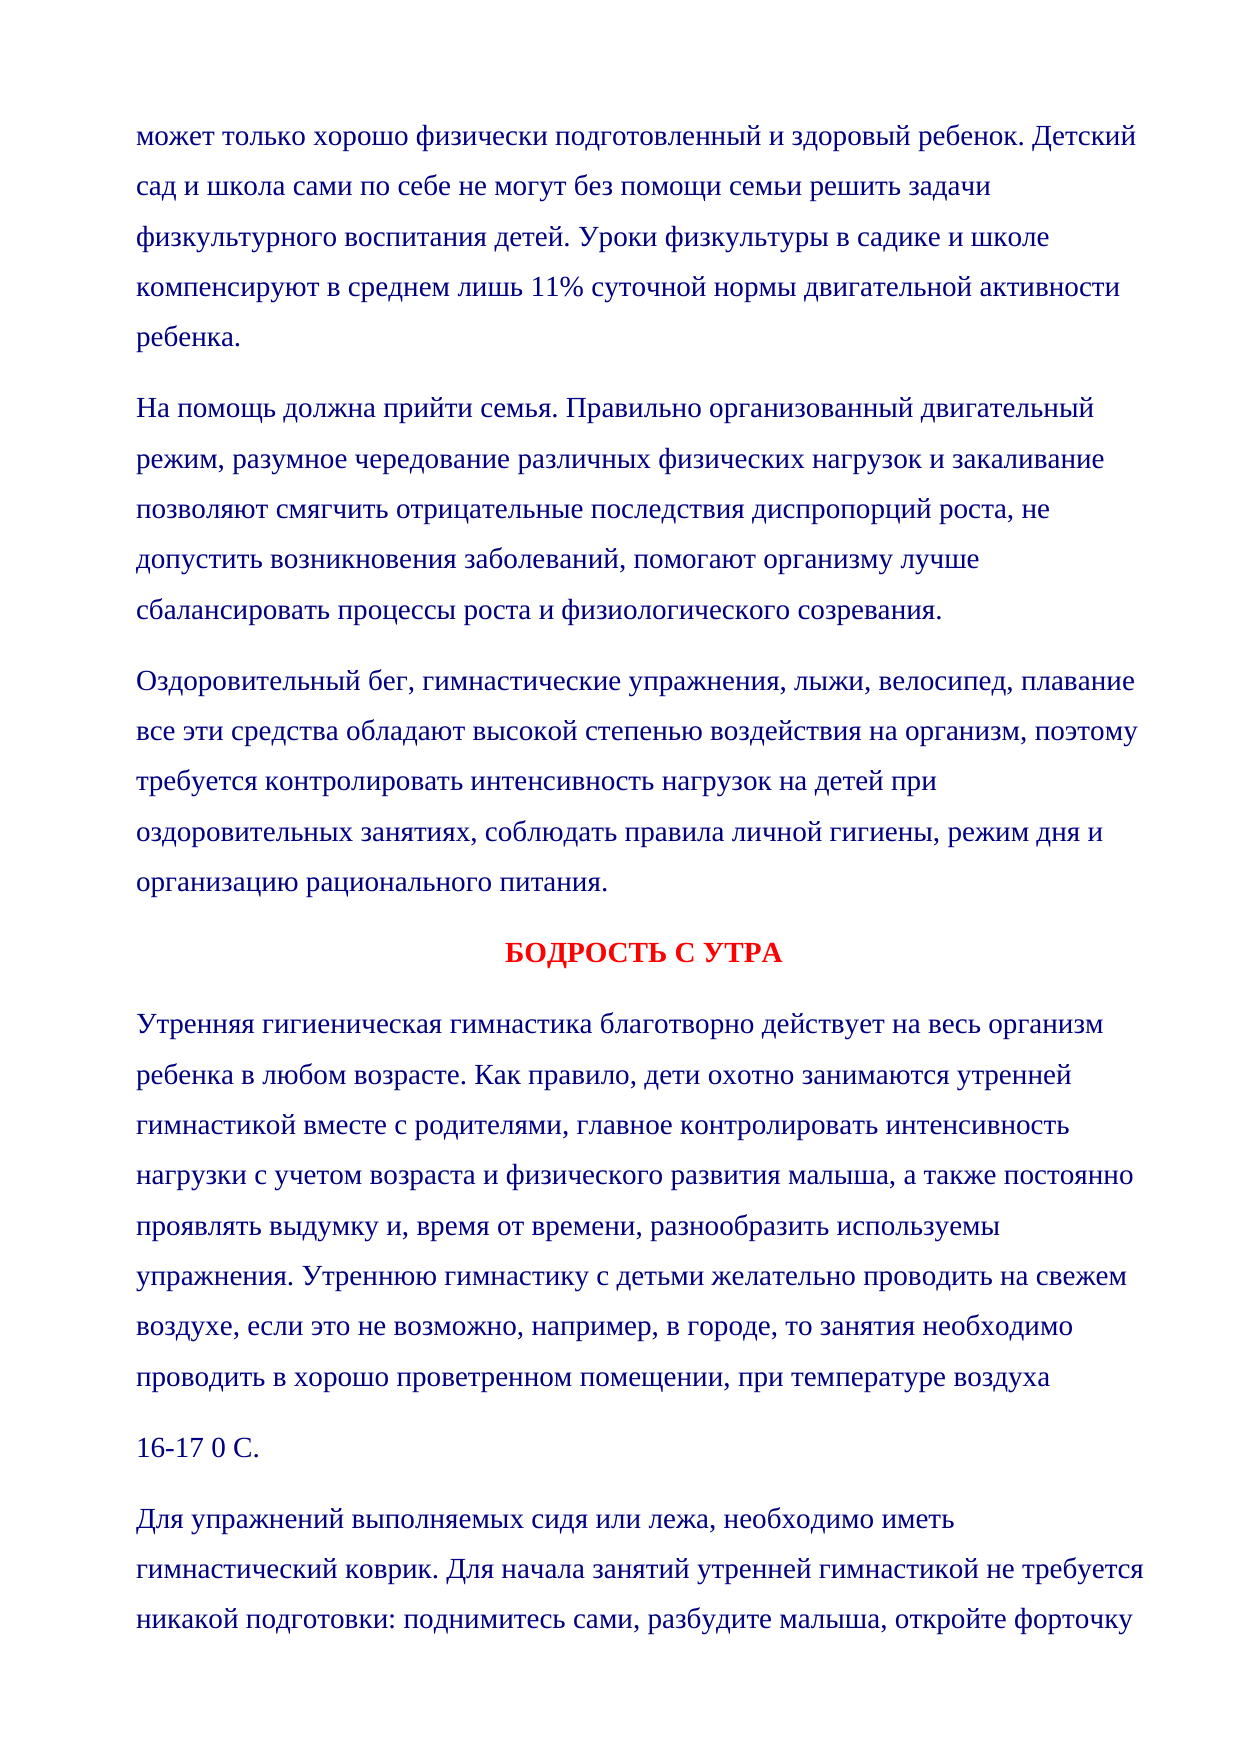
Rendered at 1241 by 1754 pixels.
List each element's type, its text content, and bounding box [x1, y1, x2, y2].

text БОДРОСТЬ С УТРА [136, 935, 1152, 969]
text 16-17 0 С. [136, 1430, 1152, 1463]
text На помощь должна прийти семья. Правильно организованный двигательный режим, разумное чередование различных физических нагрузок и закаливание позволяют смягчить отрицательные последствия диспропорций роста, не допустить возникновения заболеваний, помогают организму лучше сбалансировать процессы роста и физиологического созревания. [136, 391, 1152, 625]
text Утренняя гигиеническая гимнастика благотворно действует на весь организм ребенка в любом возрасте. Как правило, дети охотно занимаются утренней гимнастикой вместе с родителями, главное контролировать интенсивность нагрузки с учетом возраста и физического развития малыша, а также постоянно проявлять выдумку и, время от времени, разнообразить используемы упражнения. Утреннюю гимнастику с детьми желательно проводить на свежем воздухе, если это не возможно, например, в городе, то занятия необходимо проводить в хорошо проветренном помещении, при температуре воздуха [136, 1006, 1152, 1392]
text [136, 1501, 1152, 1635]
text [136, 118, 1152, 353]
text Оздоровительный бег, гимнастические упражнения, лыжи, велосипед, плавание все эти средства обладают высокой степенью воздействия на организм, поэтому требуется контролировать интенсивность нагрузок на детей при оздоровительных занятиях, соблюдать правила личной гигиены, режим дня и организацию рационального питания. [136, 663, 1152, 898]
